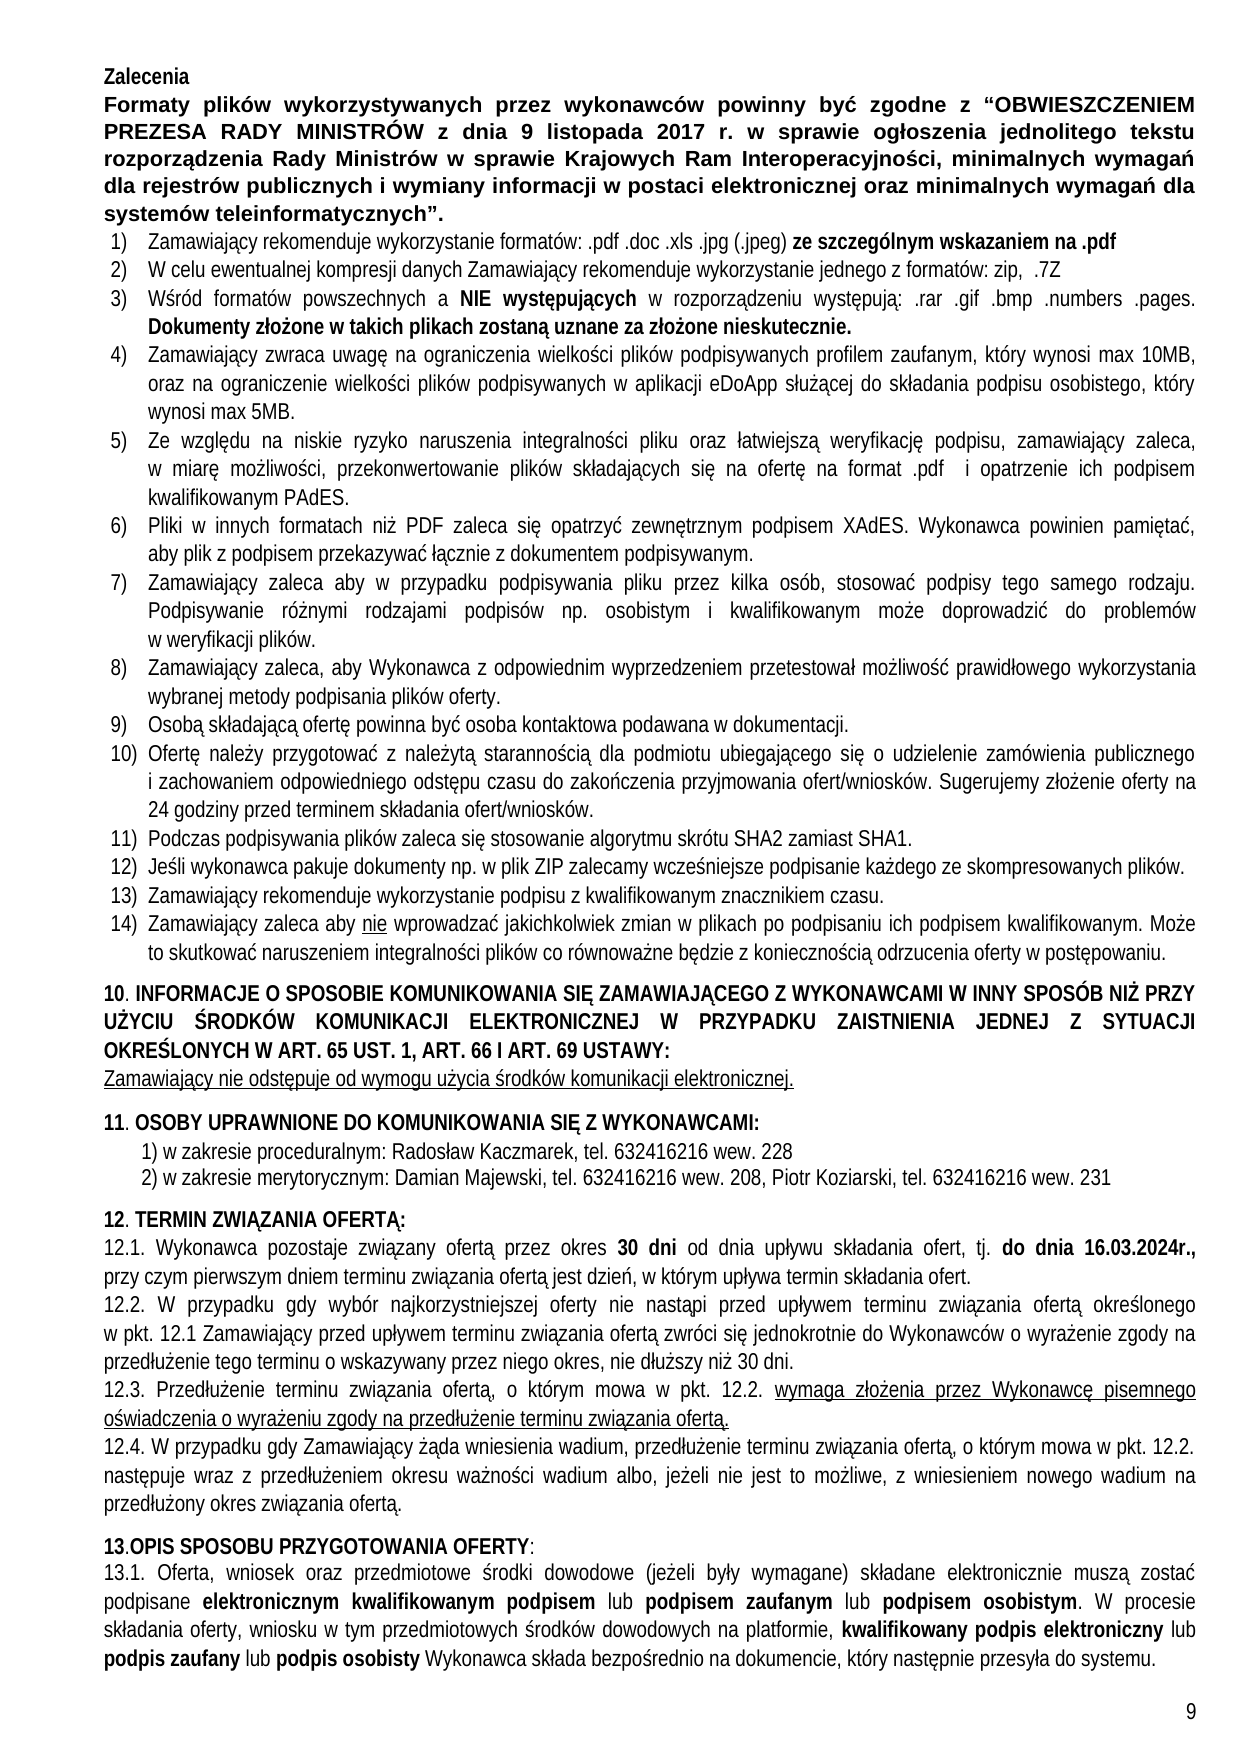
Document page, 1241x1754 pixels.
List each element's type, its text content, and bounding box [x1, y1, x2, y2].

list W celu ewentualnej kompresji danych Zamawiający rekomenduje wykorzystanie jednego z formatów: zip, .7Z [110, 256, 1196, 282]
text 11. OSOBY UPRAWNIONE DO KOMUNIKOWANIA SIĘ Z WYKONAWCAMI: [103, 1109, 1196, 1136]
list Zamawiający zaleca, aby Wykonawca z odpowiednim wyprzedzeniem przetestował możliwość prawidłowego wykorzystania wybranej metody podpisania plików oferty. [110, 654, 1196, 709]
list Wśród formatów powszechnych a NIE występujących w rozporządzeniu występują: .rar .gif .bmp .numbers .pages. Dokumenty złożone w takich plikach zostaną uznane za złożone nieskutecznie. [110, 284, 1196, 339]
list Jeśli wykonawca pakuje dokumenty np. w plik ZIP zalecamy wcześniejsze podpisanie każdego ze skompresowanych plików. [110, 853, 1196, 879]
list Osobą składającą ofertę powinna być osoba kontaktowa podawana w dokumentacji. [110, 711, 1196, 737]
list 1) w zakresie proceduralnym: Radosław Kaczmarek, tel. 632416216 wew. 228 [141, 1138, 1196, 1164]
list Ofertę należy przygotować z należytą starannością dla podmiotu ubiegającego się o udzielenie zamówienia publicznego i zachowaniem odpowiedniego odstępu czasu do zakończenia przyjmowania ofert/wniosków. Sugerujemy złożenie oferty na 24 godziny przed terminem składania ofert/wniosków. [110, 739, 1196, 823]
list Ze względu na niskie ryzyko naruszenia integralności pliku oraz łatwiejszą weryfikację podpisu, zamawiający zaleca, w miarę możliwości, przekonwertowanie plików składających się na ofertę na format .pdf i opatrzenie ich podpisem kwalifikowanym PAdES. [110, 427, 1196, 510]
text 12.2. W przypadku gdy wybór najkorzystniejszej oferty nie nastąpi przed upływem terminu związania ofertą określonego w pkt. 12.1 Zamawiający przed upływem terminu związania ofertą zwróci się jednokrotnie do Wykonawców o wyrażenie zgody na przedłużenie tego terminu o wskazywany przez niego okres, nie dłuższy niż 30 dni. [103, 1291, 1196, 1374]
list Zamawiający zaleca aby nie wprowadzać jakichkolwiek zmian w plikach po podpisaniu ich podpisem kwalifikowanym. Może to skutkować naruszeniem integralności plików co równoważne będzie z koniecznością odrzucenia oferty w postępowaniu. [110, 910, 1196, 965]
text 13.OPIS SPOSOBU PRZYGOTOWANIA OFERTY: [103, 1533, 1196, 1559]
text 13.1. Oferta, wniosek oraz przedmiotowe środki dowodowe (jeżeli były wymagane) składane elektronicznie muszą zostać podpisane elektronicznym kwalifikowanym podpisem lub podpisem zaufanym lub podpisem osobistym. W procesie składania oferty, wniosku w tym przedmiotowych środków dowodowych na platformie, kwalifikowany podpis elektroniczny lub podpis zaufany lub podpis osobisty Wykonawca składa bezpośrednio na dokumencie, który następnie przesyła do systemu. [103, 1559, 1196, 1671]
list Zamawiający zwraca uwagę na ograniczenia wielkości plików podpisywanych profilem zaufanym, który wynosi max 10MB, oraz na ograniczenie wielkości plików podpisywanych w aplikacji eDoApp służącej do składania podpisu osobistego, który wynosi max 5MB. [110, 341, 1196, 424]
subtitle Zalecenia [103, 63, 1196, 89]
list Zamawiający rekomenduje wykorzystanie formatów: .pdf .doc .xls .jpg (.jpeg) ze szczególnym wskazaniem na .pdf [110, 228, 1196, 254]
list 2) w zakresie merytorycznym: Damian Majewski, tel. 632416216 wew. 208, Piotr Koziarski, tel. 632416216 wew. 231 [141, 1164, 1196, 1190]
list Pliki w innych formatach niż PDF zaleca się opatrzyć zewnętrznym podpisem XAdES. Wykonawca powinien pamiętać, aby plik z podpisem przekazywać łącznie z dokumentem podpisywanym. [110, 512, 1196, 567]
list Zamawiający rekomenduje wykorzystanie podpisu z kwalifikowanym znacznikiem czasu. [110, 882, 1196, 908]
text 12. TERMIN ZWIĄZANIA OFERTĄ: [103, 1206, 1196, 1232]
text Zamawiający nie odstępuje od wymogu użycia środków komunikacji elektronicznej. [103, 1065, 1196, 1092]
subtitle Formaty plików wykorzystywanych przez wykonawców powinny być zgodne z “OBWIESZCZENIEM PREZESA RADY MINISTRÓW z dnia 9 listopada 2017 r. w sprawie ogłoszenia jednolitego tekstu rozporządzenia Rady Ministrów w sprawie Krajowych Ram Interoperacyjności, minimalnych wymagań dla rejestrów publicznych i wymiany informacji w postaci elektronicznej oraz minimalnych wymagań dla systemów teleinformatycznych”. [103, 92, 1196, 226]
text 12.3. Przedłużenie terminu związania ofertą, o którym mowa w pkt. 12.2. wymaga złożenia przez Wykonawcę pisemnego oświadczenia o wyrażeniu zgody na przedłużenie terminu związania ofertą. [103, 1376, 1196, 1431]
text 12.1. Wykonawca pozostaje związany ofertą przez okres 30 dni od dnia upływu składania ofert, tj. do dnia 16.03.2024r., przy czym pierwszym dniem terminu związania ofertą jest dzień, w którym upływa termin składania ofert. [103, 1234, 1196, 1289]
list Podczas podpisywania plików zaleca się stosowanie algorytmu skrótu SHA2 zamiast SHA1. [110, 825, 1196, 851]
text 12.4. W przypadku gdy Zamawiający żąda wniesienia wadium, przedłużenie terminu związania ofertą, o którym mowa w pkt. 12.2. następuje wraz z przedłużeniem okresu ważności wadium albo, jeżeli nie jest to możliwe, z wniesieniem nowego wadium na przedłużony okres związania ofertą. [103, 1433, 1196, 1517]
list Zamawiający zaleca aby w przypadku podpisywania pliku przez kilka osób, stosować podpisy tego samego rodzaju. Podpisywanie różnymi rodzajami podpisów np. osobistym i kwalifikowanym może doprowadzić do problemów w weryfikacji plików. [110, 569, 1196, 652]
text 10. INFORMACJE O SPOSOBIE KOMUNIKOWANIA SIĘ ZAMAWIAJĄCEGO Z WYKONAWCAMI W INNY SPOSÓB NIŻ PRZY UŻYCIU ŚRODKÓW KOMUNIKACJI ELEKTRONICZNEJ W PRZYPADKU ZAISTNIENIA JEDNEJ Z SYTUACJI OKREŚLONYCH W ART. 65 UST. 1, ART. 66 I ART. 69 USTAWY: [103, 980, 1196, 1063]
